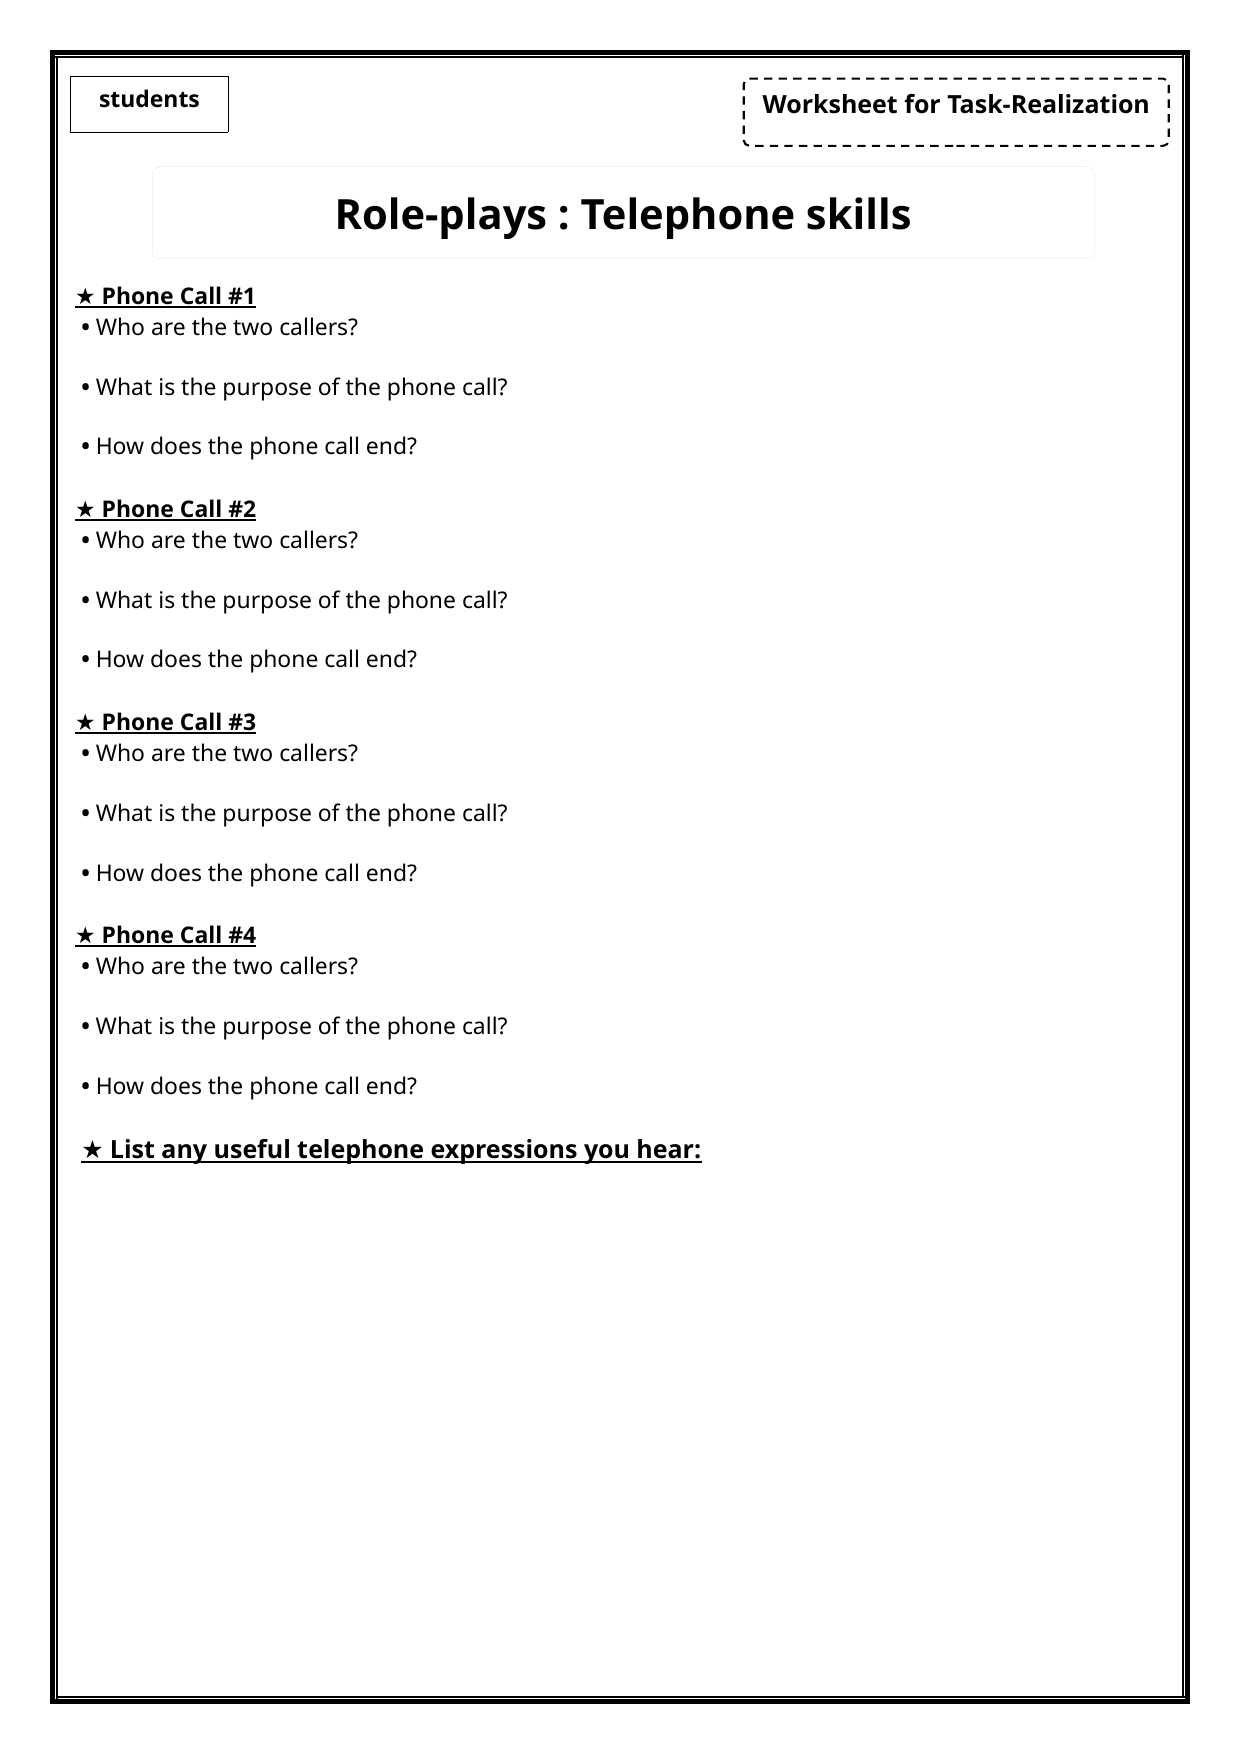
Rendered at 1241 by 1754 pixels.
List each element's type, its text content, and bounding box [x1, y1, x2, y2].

text ★ Phone Call #1 [75, 280, 1165, 311]
text ★ List any useful telephone expressions you hear: [75, 1132, 1165, 1166]
text ★ Phone Call #2 [75, 493, 1165, 524]
text • What is the purpose of the phone call? [75, 584, 1165, 615]
text • How does the phone call end? [75, 1070, 1165, 1101]
text ★ Phone Call #3 [75, 706, 1165, 737]
text • Who are the two callers? [75, 950, 1165, 982]
text • Who are the two callers? [75, 524, 1165, 555]
text • What is the purpose of the phone call? [75, 797, 1165, 828]
text • How does the phone call end? [75, 857, 1165, 888]
text • How does the phone call end? [75, 430, 1165, 462]
text • Who are the two callers? [75, 311, 1165, 342]
text • How does the phone call end? [75, 643, 1165, 675]
text • Who are the two callers? [75, 737, 1165, 768]
text • What is the purpose of the phone call? [75, 371, 1165, 402]
text • What is the purpose of the phone call? [75, 1010, 1165, 1041]
text ★ Phone Call #4 [75, 919, 1165, 950]
